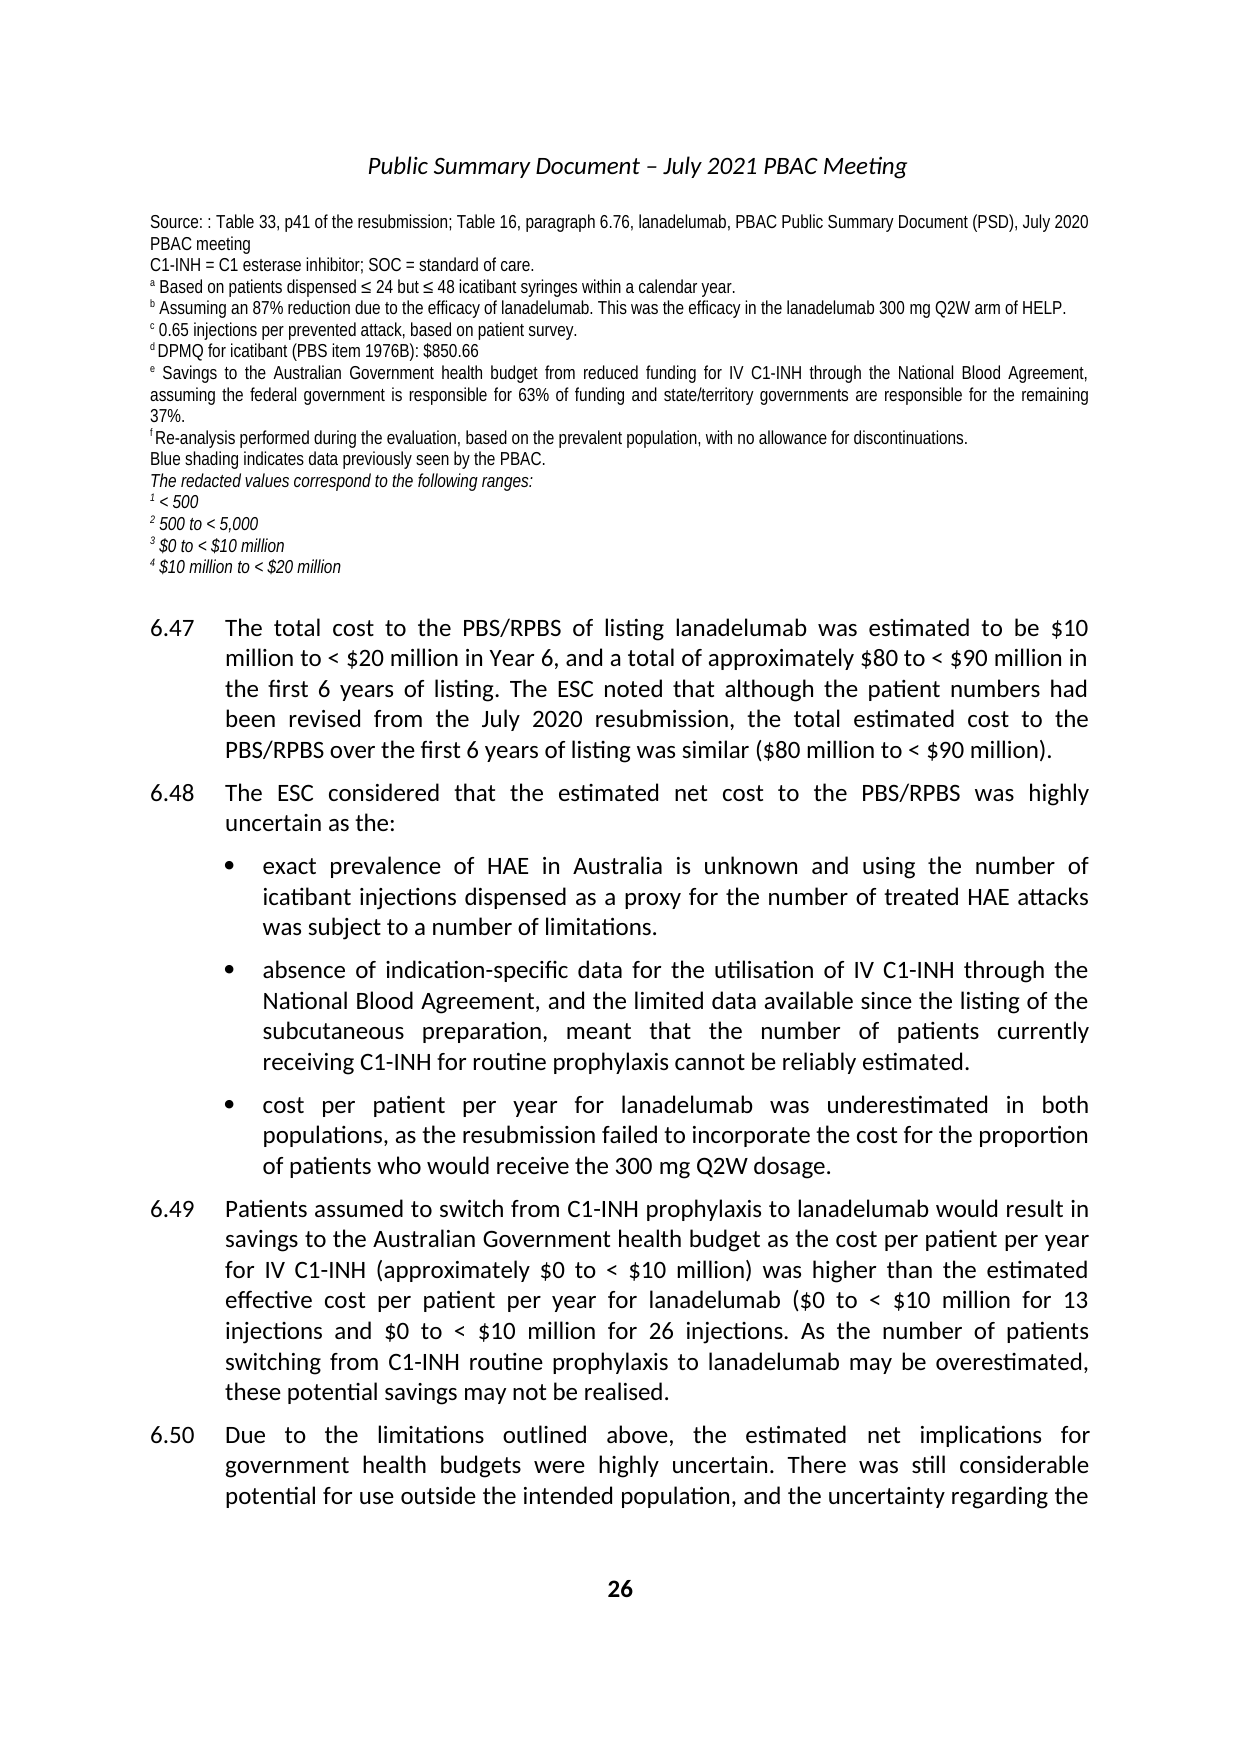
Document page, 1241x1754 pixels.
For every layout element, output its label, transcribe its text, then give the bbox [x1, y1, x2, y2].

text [150, 1419, 1090, 1511]
text The ESC considered that the estimated net cost to the PBS/RPBS was highly uncertain as the: [150, 777, 1090, 838]
text b Assuming an 87% reduction due to the efficacy of lanadelumab. This was the efficacy in the lanadelumab 300 mg Q2W arm of HELP. [150, 297, 1090, 319]
text Blue shading indicates data previously seen by the PBAC. [150, 448, 1090, 470]
text c 0.65 injections per prevented attack, based on patient survey. [150, 319, 1090, 340]
text a Based on patients dispensed ≤ 24 but ≤ 48 icatibant syringes within a calendar year. [150, 276, 1090, 297]
text 4 $10 million to < $20 million [150, 556, 1090, 578]
list exact prevalence of HAE in Australia is unknown and using the number of icatibant injections dispensed as a proxy for the number of treated HAE attacks was subject to a number of limitations. [225, 850, 1090, 942]
text f Re-analysis performed during the evaluation, based on the prevalent population, with no allowance for discontinuations. [150, 427, 1090, 448]
text The total cost to the PBS/RPBS of listing lanadelumab was estimated to be $10 million to < $20 million in Year 6, and a total of approximately $80 to < $90 million in the first 6 years of listing. The ESC noted that although the patient numbers had been revised from the July 2020 resubmission, the total estimated cost to the PBS/RPBS over the first 6 years of listing was similar ($80 million to < $90 million). [150, 612, 1090, 764]
text Source: : Table 33, p41 of the resubmission; Table 16, paragraph 6.76, lanadelumab, PBAC Public Summary Document (PSD), July 2020 PBAC meeting [150, 211, 1090, 254]
text e Savings to the Australian Government health budget from reduced funding for IV C1-INH through the National Blood Agreement, assuming the federal government is responsible for 63% of funding and state/territory governments are responsible for the remaining 37%. [150, 362, 1090, 427]
text The redacted values correspond to the following ranges: [150, 470, 1090, 491]
text 2 500 to < 5,000 [150, 513, 1090, 534]
text Patients assumed to switch from C1-INH prophylaxis to lanadelumab would result in savings to the Australian Government health budget as the cost per patient per year for IV C1-INH (approximately $0 to < $10 million) was higher than the estimated effective cost per patient per year for lanadelumab ($0 to < $10 million for 13 injections and $0 to < $10 million for 26 injections. As the number of patients switching from C1-INH routine prophylaxis to lanadelumab may be overestimated, these potential savings may not be realised. [150, 1193, 1090, 1407]
text d DPMQ for icatibant (PBS item 1976B): $850.66 [150, 340, 1090, 362]
text 1 < 500 [150, 491, 1090, 513]
text 3 $0 to < $10 million [150, 534, 1090, 556]
text C1-INH = C1 esterase inhibitor; SOC = standard of care. [150, 254, 1090, 276]
list cost per patient per year for lanadelumab was underestimated in both populations, as the resubmission failed to incorporate the cost for the proportion of patients who would receive the 300 mg Q2W dosage. [225, 1089, 1090, 1181]
list absence of indication-specific data for the utilisation of IV C1-INH through the National Blood Agreement, and the limited data available since the listing of the subcutaneous preparation, meant that the number of patients currently receiving C1-INH for routine prophylaxis cannot be reliably estimated. [225, 954, 1090, 1076]
